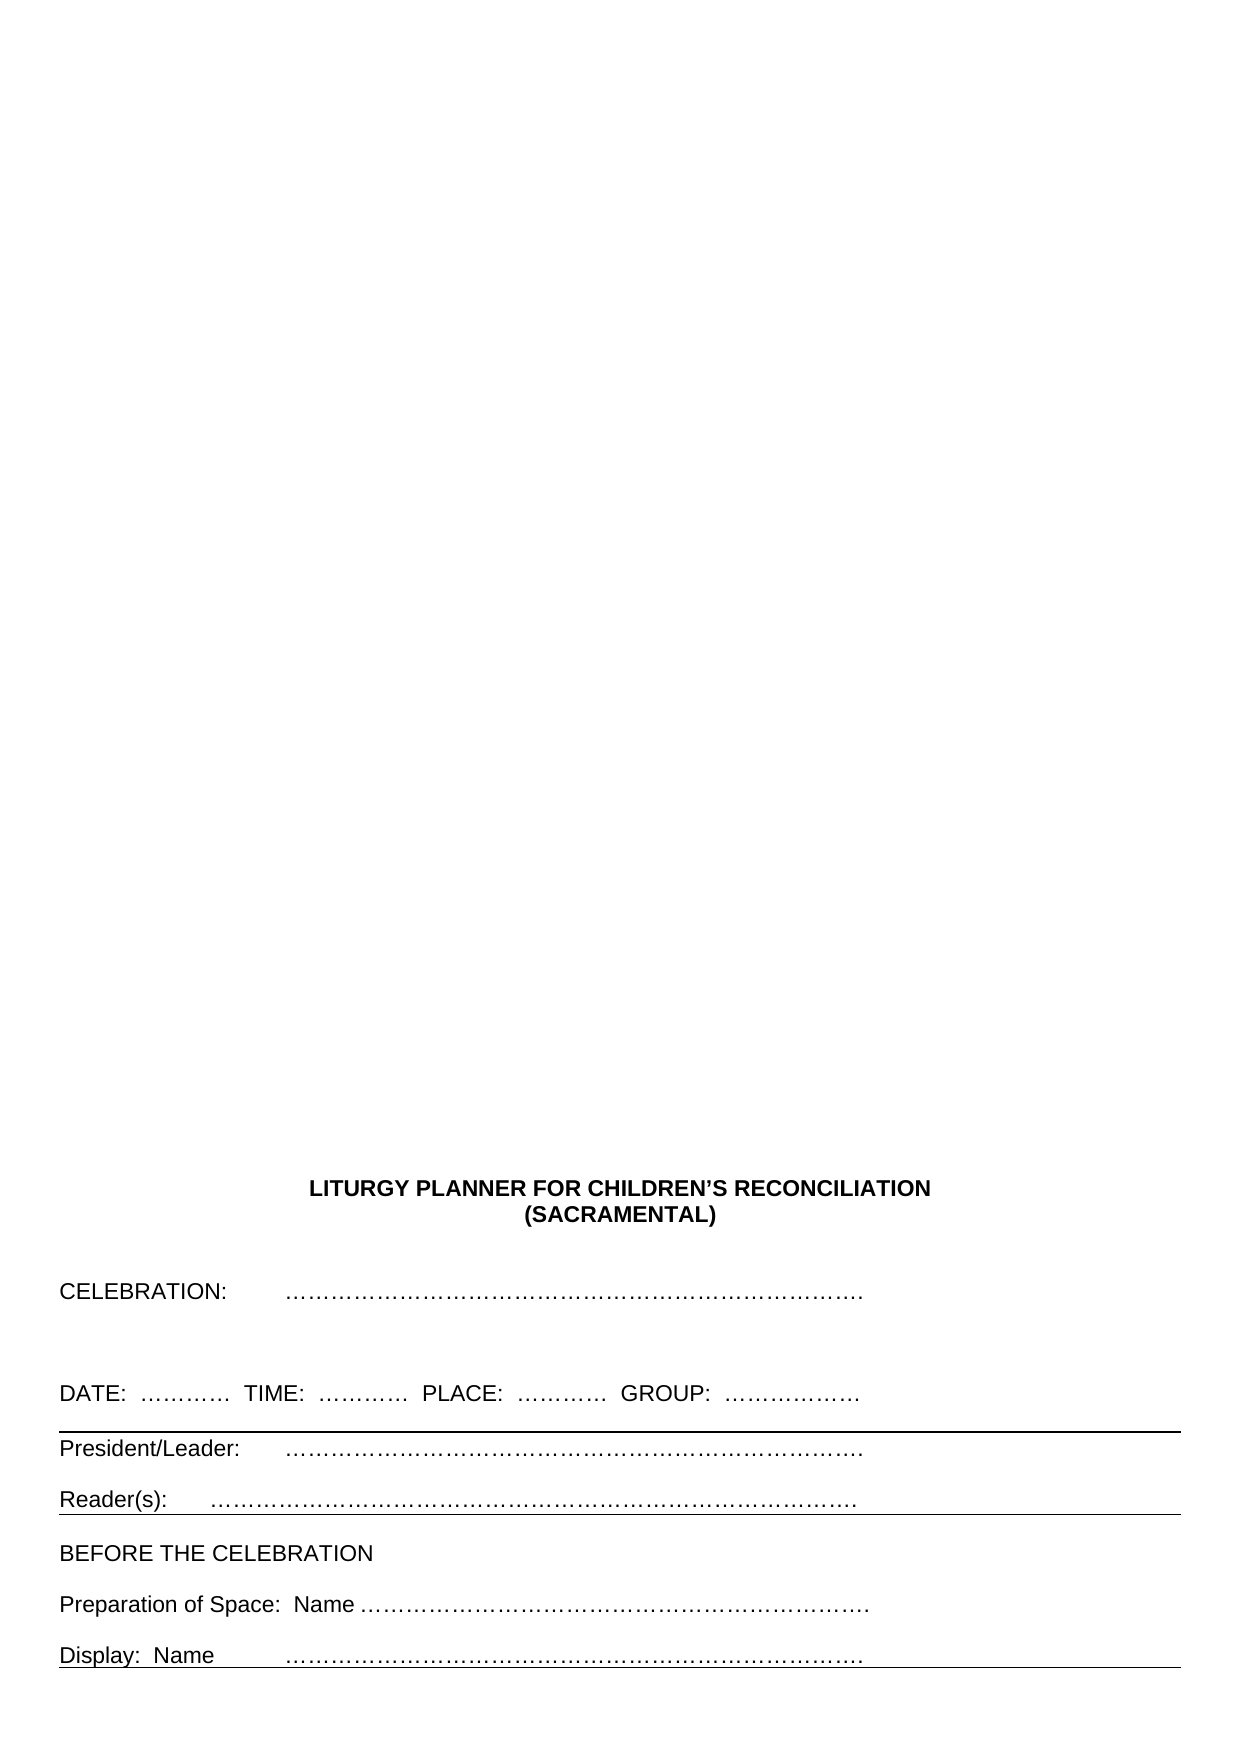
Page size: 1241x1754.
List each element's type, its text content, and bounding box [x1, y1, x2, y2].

text CELEBRATION: …………………………………………………………………. [59, 1278, 1181, 1305]
text Display: Name …………………………………………………………………. [59, 1642, 1181, 1667]
text DATE: ………… TIME: ………… PLACE: ………… GROUP: ……………… [59, 1380, 1181, 1407]
text Reader(s): …………………………………………………………………………. [59, 1482, 1181, 1514]
text Preparation of Space: Name …………………………………………………………. [59, 1591, 1181, 1617]
text BEFORE THE CELEBRATION [59, 1540, 1181, 1566]
subtitle (SACRAMENTAL) [59, 1201, 1181, 1227]
subtitle LITURGY PLANNER FOR CHILDREN’S RECONCILIATION [59, 1174, 1181, 1201]
text President/Leader: …………………………………………………………………. [59, 1433, 1181, 1461]
